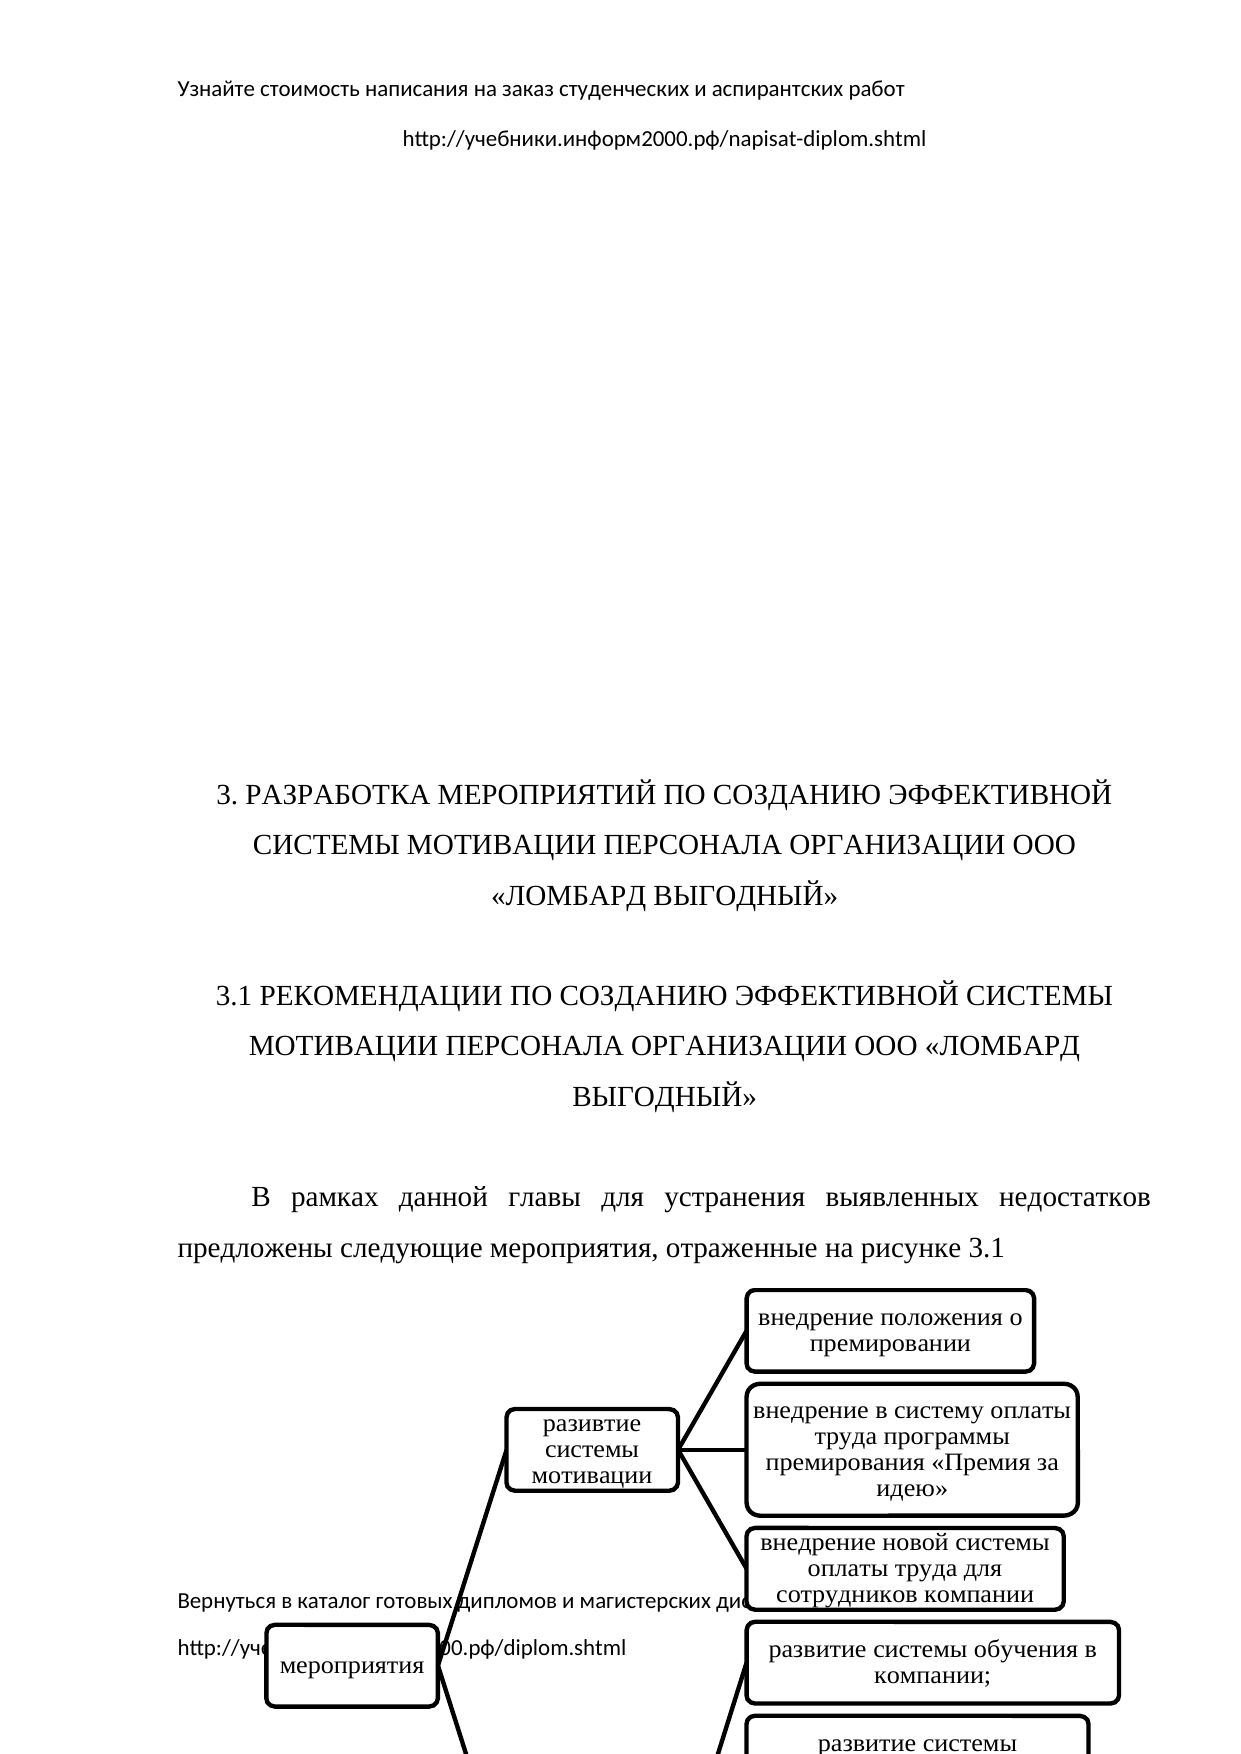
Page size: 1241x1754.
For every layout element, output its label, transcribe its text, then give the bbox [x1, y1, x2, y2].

text 3.1 РЕКОМЕНДАЦИИ ПО СОЗДАНИЮ ЭФФЕКТИВНОЙ СИСТЕМЫ МОТИВАЦИИ ПЕРСОНАЛА ОРГАНИЗАЦИИ ООО «ЛОМБАРД ВЫГОДНЫЙ» [177, 978, 1152, 1112]
text В рамках данной главы для устранения выявленных недостатков предложены следующие мероприятия, отраженные на рисунке 3.1 [177, 1179, 1152, 1263]
text 3. РАЗРАБОТКА МЕРОПРИЯТИЙ ПО СОЗДАНИЮ ЭФФЕКТИВНОЙ СИСТЕМЫ МОТИВАЦИИ ПЕРСОНАЛА ОРГАНИЗАЦИИ ООО «ЛОМБАРД ВЫГОДНЫЙ» [177, 777, 1152, 911]
